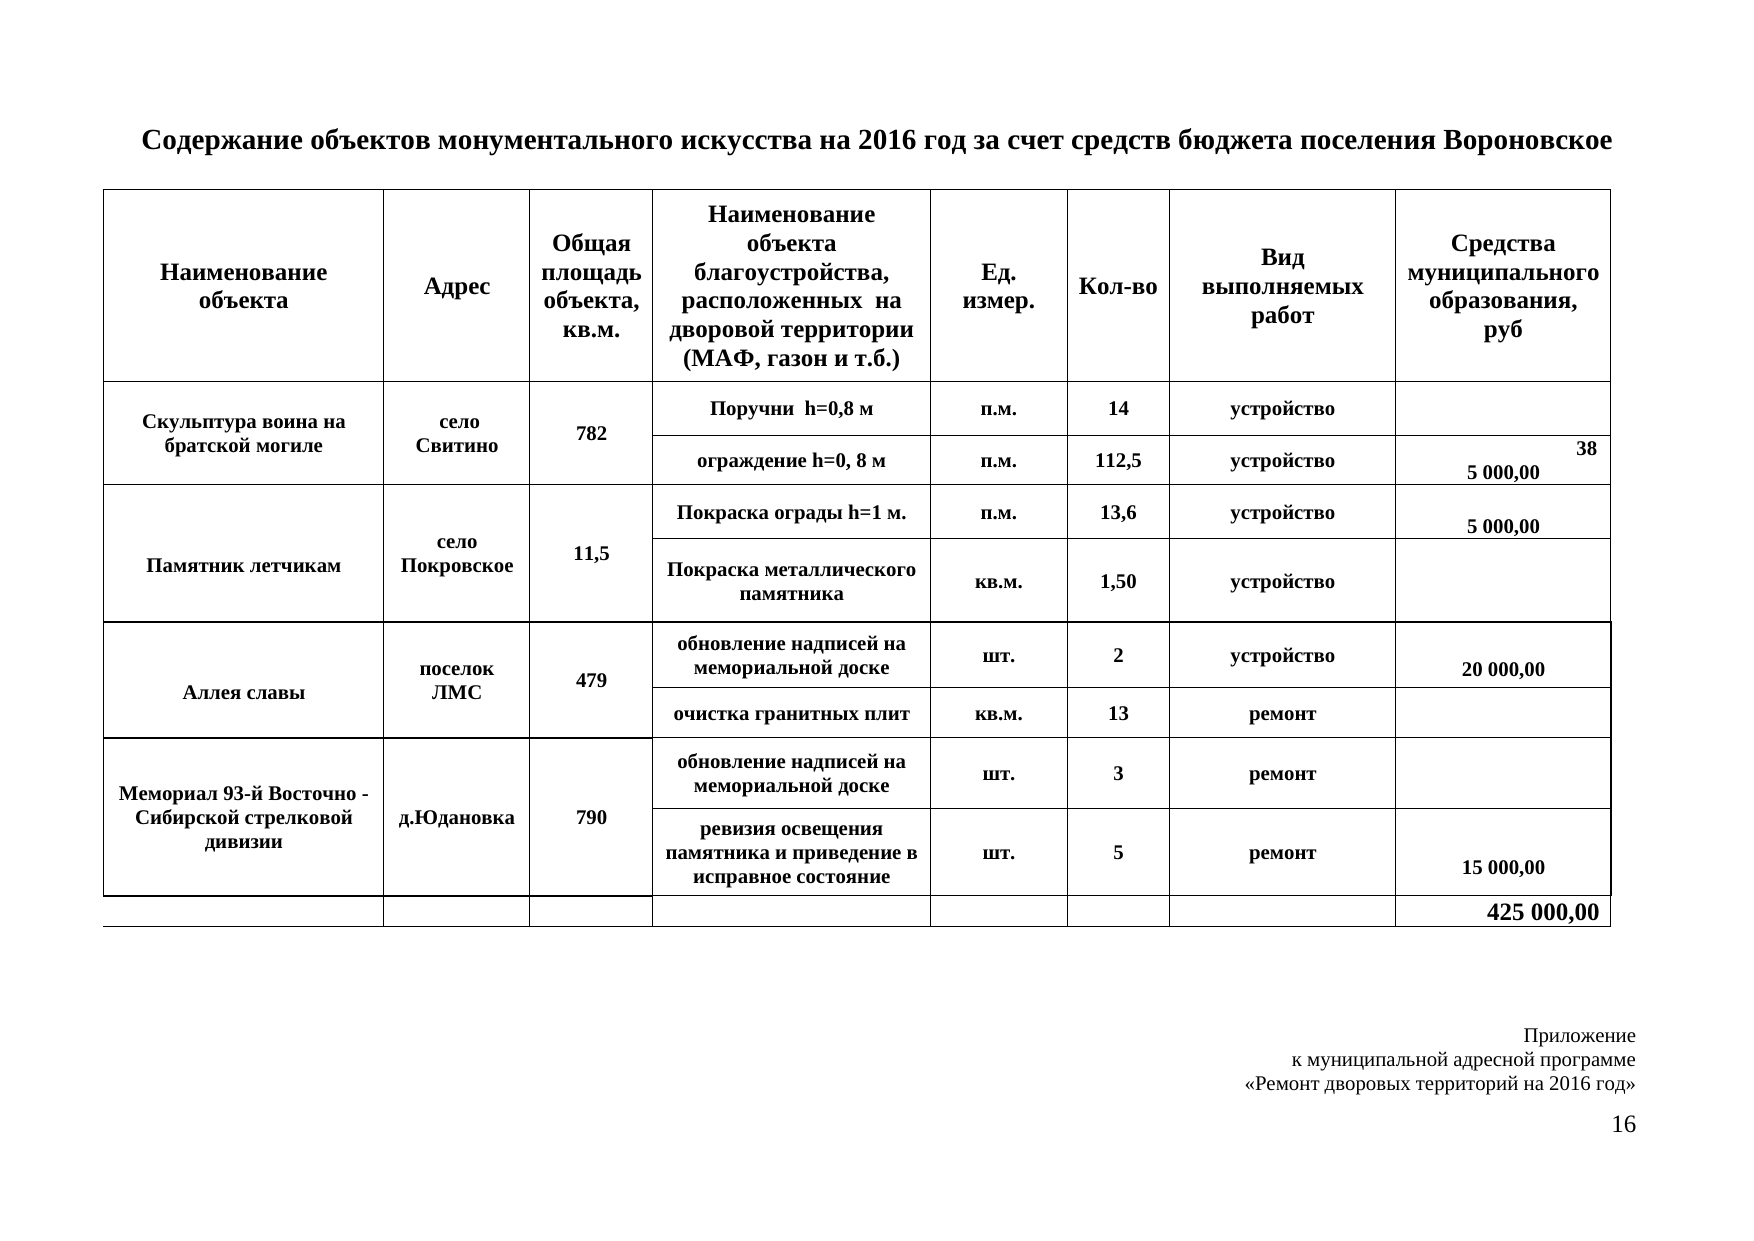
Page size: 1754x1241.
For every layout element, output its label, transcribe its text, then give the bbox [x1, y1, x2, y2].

table_cell 14 [1068, 382, 1169, 435]
table_cell Мемориал 93-й Восточно - Сибирской стрелковой дивизии [104, 739, 383, 895]
table_cell обновление надписей на мемориальной доске [653, 738, 930, 808]
table_header Адрес [384, 190, 529, 381]
table_cell устройство [1170, 382, 1395, 435]
table_header Вид выполняемых работ [1170, 190, 1395, 381]
text «Ремонт дворовых территорий на 2016 год» [118, 1071, 1636, 1095]
table_cell 5 [1068, 809, 1169, 895]
table_cell [103, 897, 383, 926]
table_cell устройство [1170, 539, 1395, 621]
table_cell село Покровское [384, 485, 529, 621]
table_cell п.м. [931, 436, 1067, 484]
table_cell [1396, 539, 1610, 621]
text Содержание объектов монументального искусства на 2016 год за счет средств бюджета поселения Вороновское [118, 122, 1636, 156]
table_cell [1396, 382, 1610, 435]
table_cell кв.м. [931, 539, 1067, 621]
table_cell кв.м. [931, 688, 1067, 737]
table_cell [1068, 896, 1169, 926]
table_cell 20 000,00 [1396, 623, 1610, 687]
table_header Общая площадь объекта, кв.м. [530, 190, 652, 381]
table_cell обновление надписей на мемориальной доске [653, 623, 930, 687]
table_cell [653, 896, 930, 926]
table_cell очистка гранитных плит [653, 688, 930, 737]
table_header Средства муниципального образования, руб [1396, 190, 1610, 381]
table_cell 385 000,00 [1396, 436, 1610, 484]
table_cell 2 [1068, 623, 1169, 687]
table_cell [1170, 896, 1395, 926]
table_cell устройство [1170, 485, 1395, 538]
table_cell 11,5 [530, 485, 652, 621]
table_cell ревизия освещения памятника и приведение в исправное состояние [653, 809, 930, 895]
table_header Наименование объекта благоустройства, расположенных на дворовой территории (МАФ, газон и т.б.) [653, 190, 930, 381]
table_cell ограждение h=0, 8 м [653, 436, 930, 484]
table_cell поселок ЛМС [384, 623, 529, 737]
table_cell [931, 896, 1067, 926]
table_cell ремонт [1170, 738, 1395, 808]
table_cell шт. [931, 738, 1067, 808]
table_cell Скульптура воина на братской могиле [104, 382, 383, 484]
table_cell 13,6 [1068, 485, 1169, 538]
table_cell Памятник летчикам [104, 485, 383, 621]
table_cell 13 [1068, 688, 1169, 737]
table_cell 790 [530, 739, 652, 895]
table_cell п.м. [931, 485, 1067, 538]
table_cell [384, 897, 529, 926]
table_cell [530, 897, 652, 926]
table_cell 425 000,00 [1396, 896, 1610, 926]
table_cell 3 [1068, 738, 1169, 808]
table_header Наименование объекта [104, 190, 383, 381]
table_cell шт. [931, 623, 1067, 687]
table_cell Покраска металлического памятника [653, 539, 930, 621]
text Приложение [118, 1023, 1636, 1047]
table_cell 15 000,00 [1396, 809, 1610, 895]
table_cell 782 [530, 382, 652, 484]
table_cell шт. [931, 809, 1067, 895]
table_cell устройство [1170, 436, 1395, 484]
table_cell 5 000,00 [1396, 485, 1610, 538]
text к муниципальной адресной программе [59, 1047, 1636, 1071]
table_cell [1396, 688, 1610, 737]
table_cell 112,5 [1068, 436, 1169, 484]
table_cell 1,50 [1068, 539, 1169, 621]
table_cell Покраска ограды h=1 м. [653, 485, 930, 538]
table_header Кол-во [1068, 190, 1169, 381]
table_cell устройство [1170, 623, 1395, 687]
table_cell село Свитино [384, 382, 529, 484]
table_cell д.Юдановка [384, 739, 529, 895]
table_cell [1396, 738, 1610, 808]
table_cell п.м. [931, 382, 1067, 435]
table_cell 479 [530, 623, 652, 737]
table_cell ремонт [1170, 809, 1395, 895]
table_cell ремонт [1170, 688, 1395, 737]
table_cell Аллея славы [104, 623, 383, 737]
table_cell Поручни h=0,8 м [653, 382, 930, 435]
table_header Ед. измер. [931, 190, 1067, 381]
